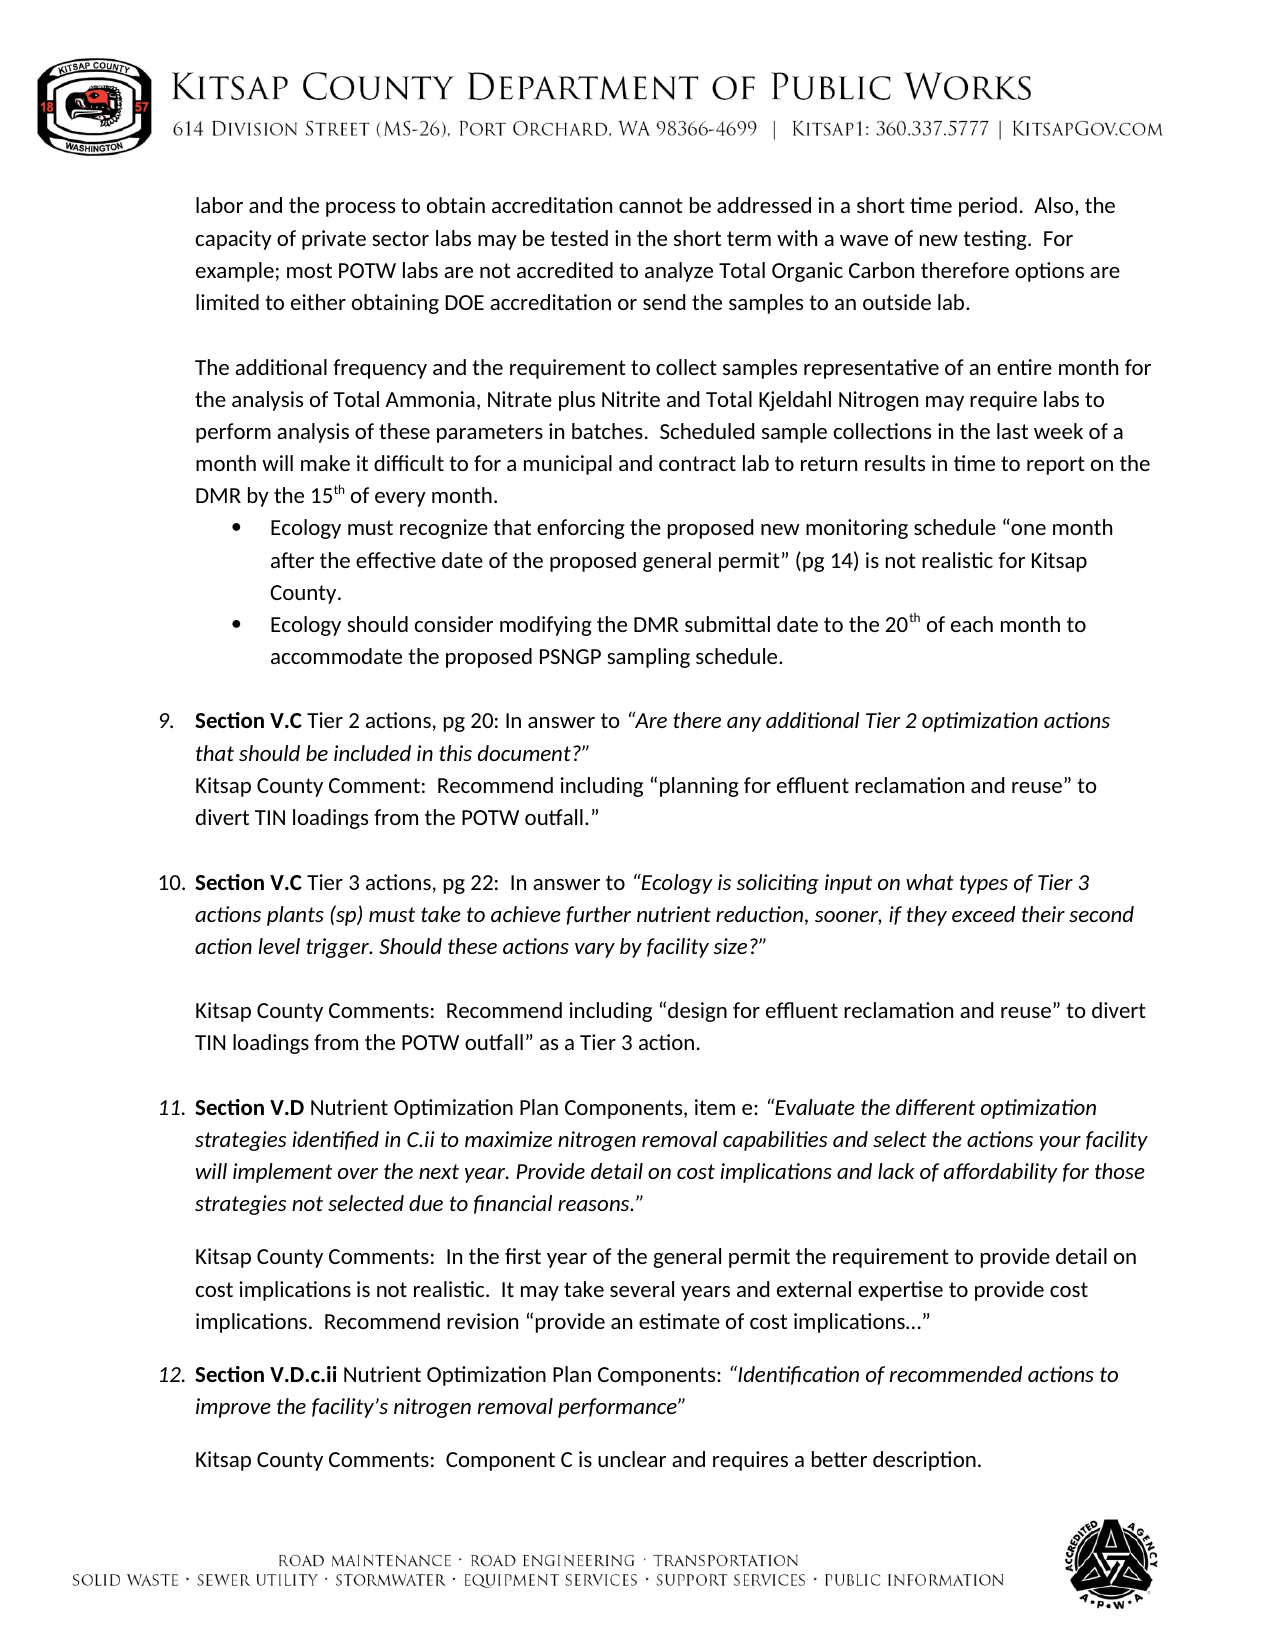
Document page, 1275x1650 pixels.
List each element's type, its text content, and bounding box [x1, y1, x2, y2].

picture [0, 37, 1246, 188]
picture [13, 1490, 1257, 1637]
list Kitsap County Comment: Recommend including “planning for effluent reclamation and reuse” to divert TIN loadings from the POTW outfall.” [195, 771, 1155, 831]
list Section V.D.c.ii Nutrient Optimization Plan Components: “Identification of recommended actions to improve the facility’s nitrogen removal performance” [157, 1360, 1155, 1420]
list The additional frequency and the requirement to collect samples representative of an entire month for the analysis of Total Ammonia, Nitrate plus Nitrite and Total Kjeldahl Nitrogen may require labs to perform analysis of these parameters in batches. Scheduled sample collections in the last week of a month will make it difficult to for a municipal and contract lab to return results in time to report on the DMR by the 15th of every month. [195, 353, 1155, 509]
text Kitsap County Comments: In the first year of the general permit the requirement to provide detail on cost implications is not realistic. It may take several years and external expertise to provide cost implications. Recommend revision “provide an estimate of cost implications…” [195, 1242, 1155, 1335]
list Section V.D Nutrient Optimization Plan Components, item e: “Evaluate the different optimization strategies identified in C.ii to maximize nitrogen removal capabilities and select the actions your facility will implement over the next year. Provide detail on cost implications and lack of affordability for those strategies not selected due to financial reasons.” [157, 1093, 1155, 1217]
list Ecology must recognize that enforcing the proposed new monitoring schedule “one month after the effective date of the proposed general permit” (pg 14) is not realistic for Kitsap County. [232, 513, 1155, 606]
list Ecology should consider modifying the DMR submittal date to the 20th of each month to accommodate the proposed PSNGP sampling schedule. [232, 610, 1155, 670]
list Section V.C Tier 2 actions, pg 20: In answer to “Are there any additional Tier 2 optimization actions that should be included in this document?” [157, 707, 1155, 767]
list Kitsap County Comments: Recommend including “design for effluent reclamation and reuse” to divert TIN loadings from the POTW outfall” as a Tier 3 action. [195, 996, 1155, 1057]
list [195, 120, 1155, 316]
list Section V.C Tier 3 actions, pg 22: In answer to “Ecology is soliciting input on what types of Tier 3 actions plants (sp) must take to achieve further nutrient reduction, sooner, if they exceed their second action level trigger. Should these actions vary by facility size?” [157, 868, 1155, 960]
text Kitsap County Comments: Component C is unclear and requires a better description. [195, 1445, 1155, 1473]
